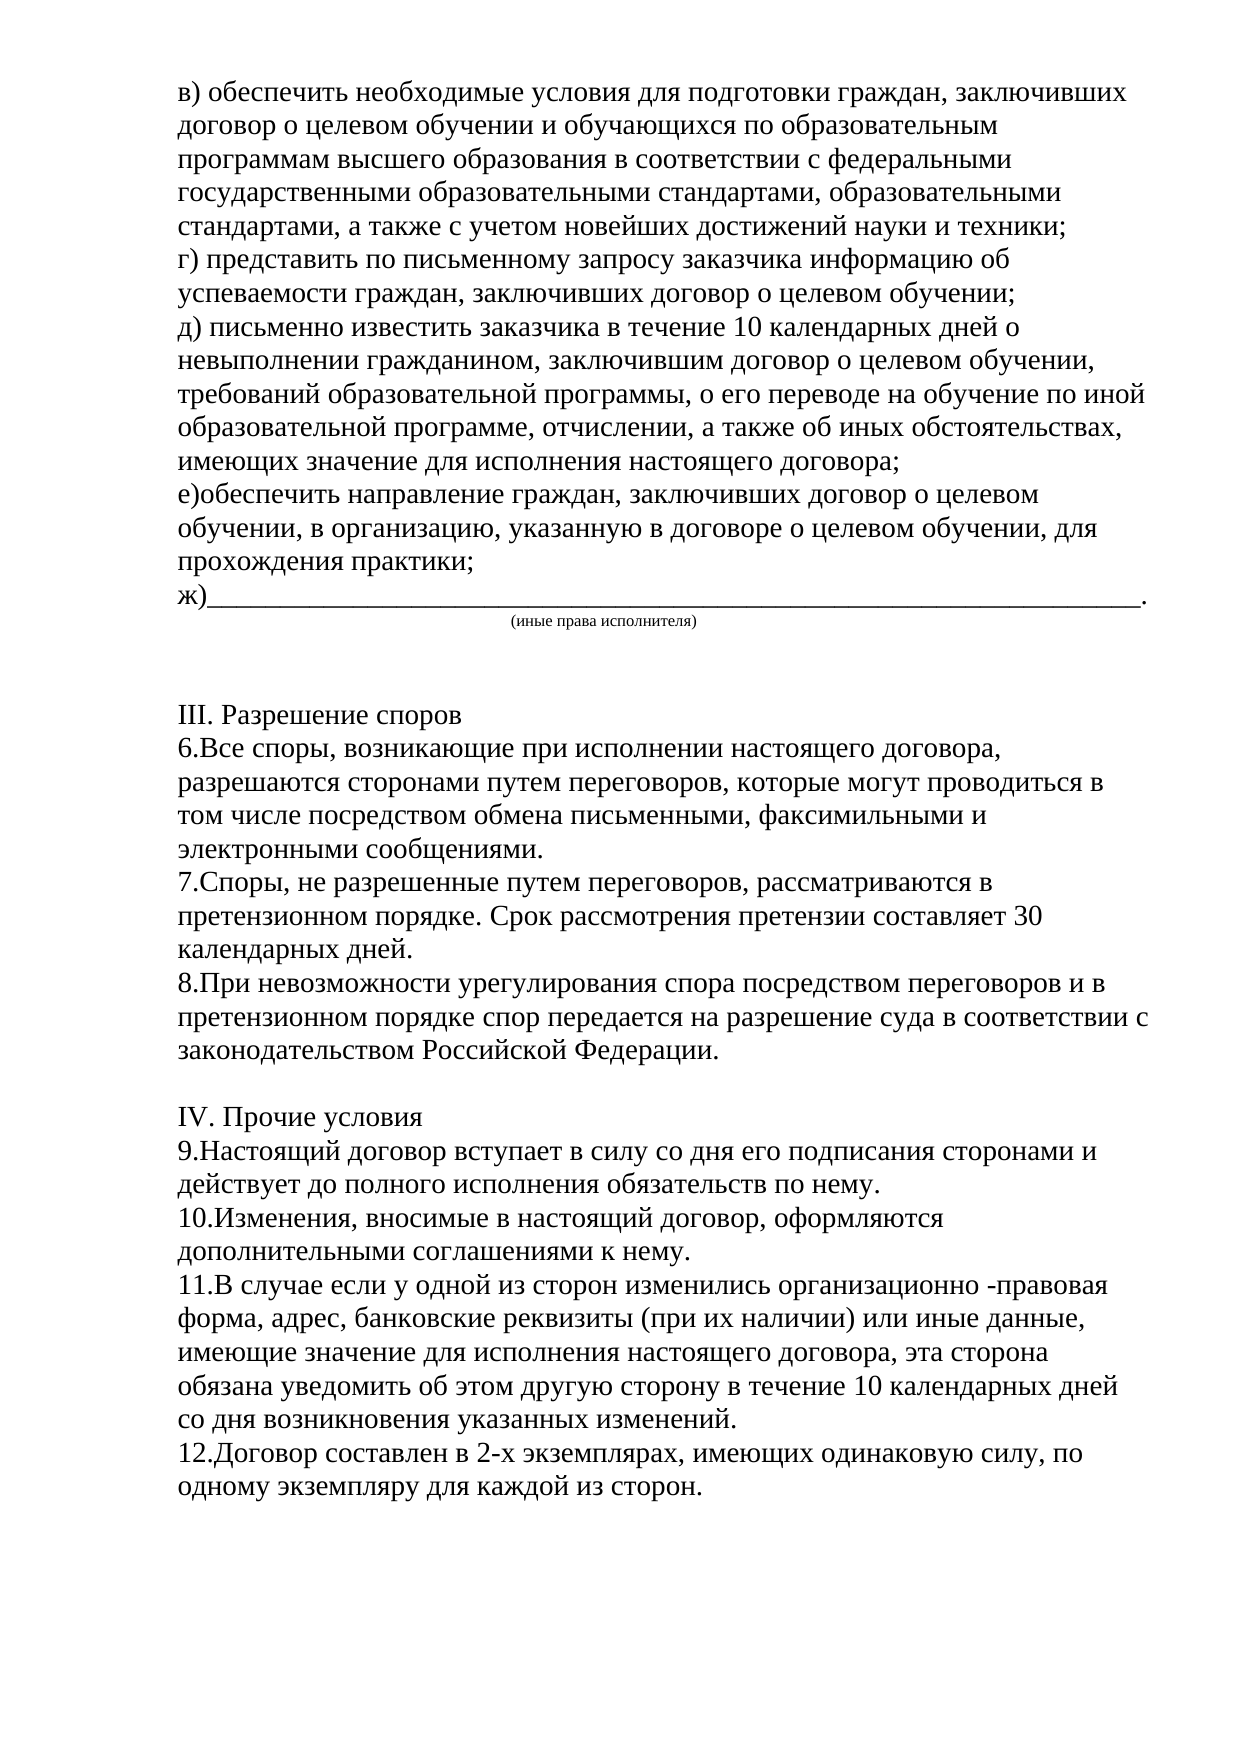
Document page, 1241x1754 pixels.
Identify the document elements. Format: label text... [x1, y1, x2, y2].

text 10.Изменения, вносимые в настоящий договор, оформляются дополнительными соглашениями к нему. [177, 1200, 1152, 1267]
text IV. Прочие условия [177, 1099, 1152, 1133]
text 11.В случае если у одной из сторон изменились организационно -правовая форма, адрес, банковские реквизиты (при их наличии) или иные данные, имеющие значение для исполнения настоящего договора, эта сторона обязана уведомить об этом другую сторону в течение 10 календарных дней со дня возникновения указанных изменений. [177, 1267, 1152, 1435]
text 12.Договор составлен в 2-х экземплярах, имеющих одинаковую силу, по одному экземпляру для каждой из сторон. [177, 1435, 1152, 1502]
text ж)________________________________________________________________. [177, 577, 1152, 611]
text (иные права исполнителя) [177, 611, 1152, 630]
text III. Разрешение споров [177, 697, 1152, 730]
text д) письменно известить заказчика в течение 10 календарных дней о невыполнении гражданином, заключившим договор о целевом обучении, требований образовательной программы, о его переводе на обучение по иной образовательной программе, отчислении, а также об иных обстоятельствах, имеющих значение для исполнения настоящего договора; [177, 309, 1152, 476]
text е)обеспечить направление граждан, заключивших договор о целевом обучении, в организацию, указанную в договоре о целевом обучении, для прохождения практики; [177, 476, 1152, 577]
text в) обеспечить необходимые условия для подготовки граждан, заключивших договор о целевом обучении и обучающихся по образовательным программам высшего образования в соответствии с федеральными государственными образовательными стандартами, образовательными стандартами, а также с учетом новейших достижений науки и техники; [177, 74, 1152, 242]
text г) представить по письменному запросу заказчика информацию об успеваемости граждан, заключивших договор о целевом обучении; [177, 242, 1152, 309]
text 6.Все споры, возникающие при исполнении настоящего договора, разрешаются сторонами путем переговоров, которые могут проводиться в том числе посредством обмена письменными, факсимильными и электронными сообщениями. [177, 730, 1152, 864]
text 8.При невозможности урегулирования спора посредством переговоров и в претензионном порядке спор передается на разрешение суда в соответствии с законодательством Российской Федерации. [177, 965, 1152, 1066]
text 7.Споры, не разрешенные путем переговоров, рассматриваются в претензионном порядке. Срок рассмотрения претензии составляет 30 календарных дней. [177, 864, 1152, 965]
text 9.Настоящий договор вступает в силу со дня его подписания сторонами и действует до полного исполнения обязательств по нему. [177, 1133, 1152, 1200]
